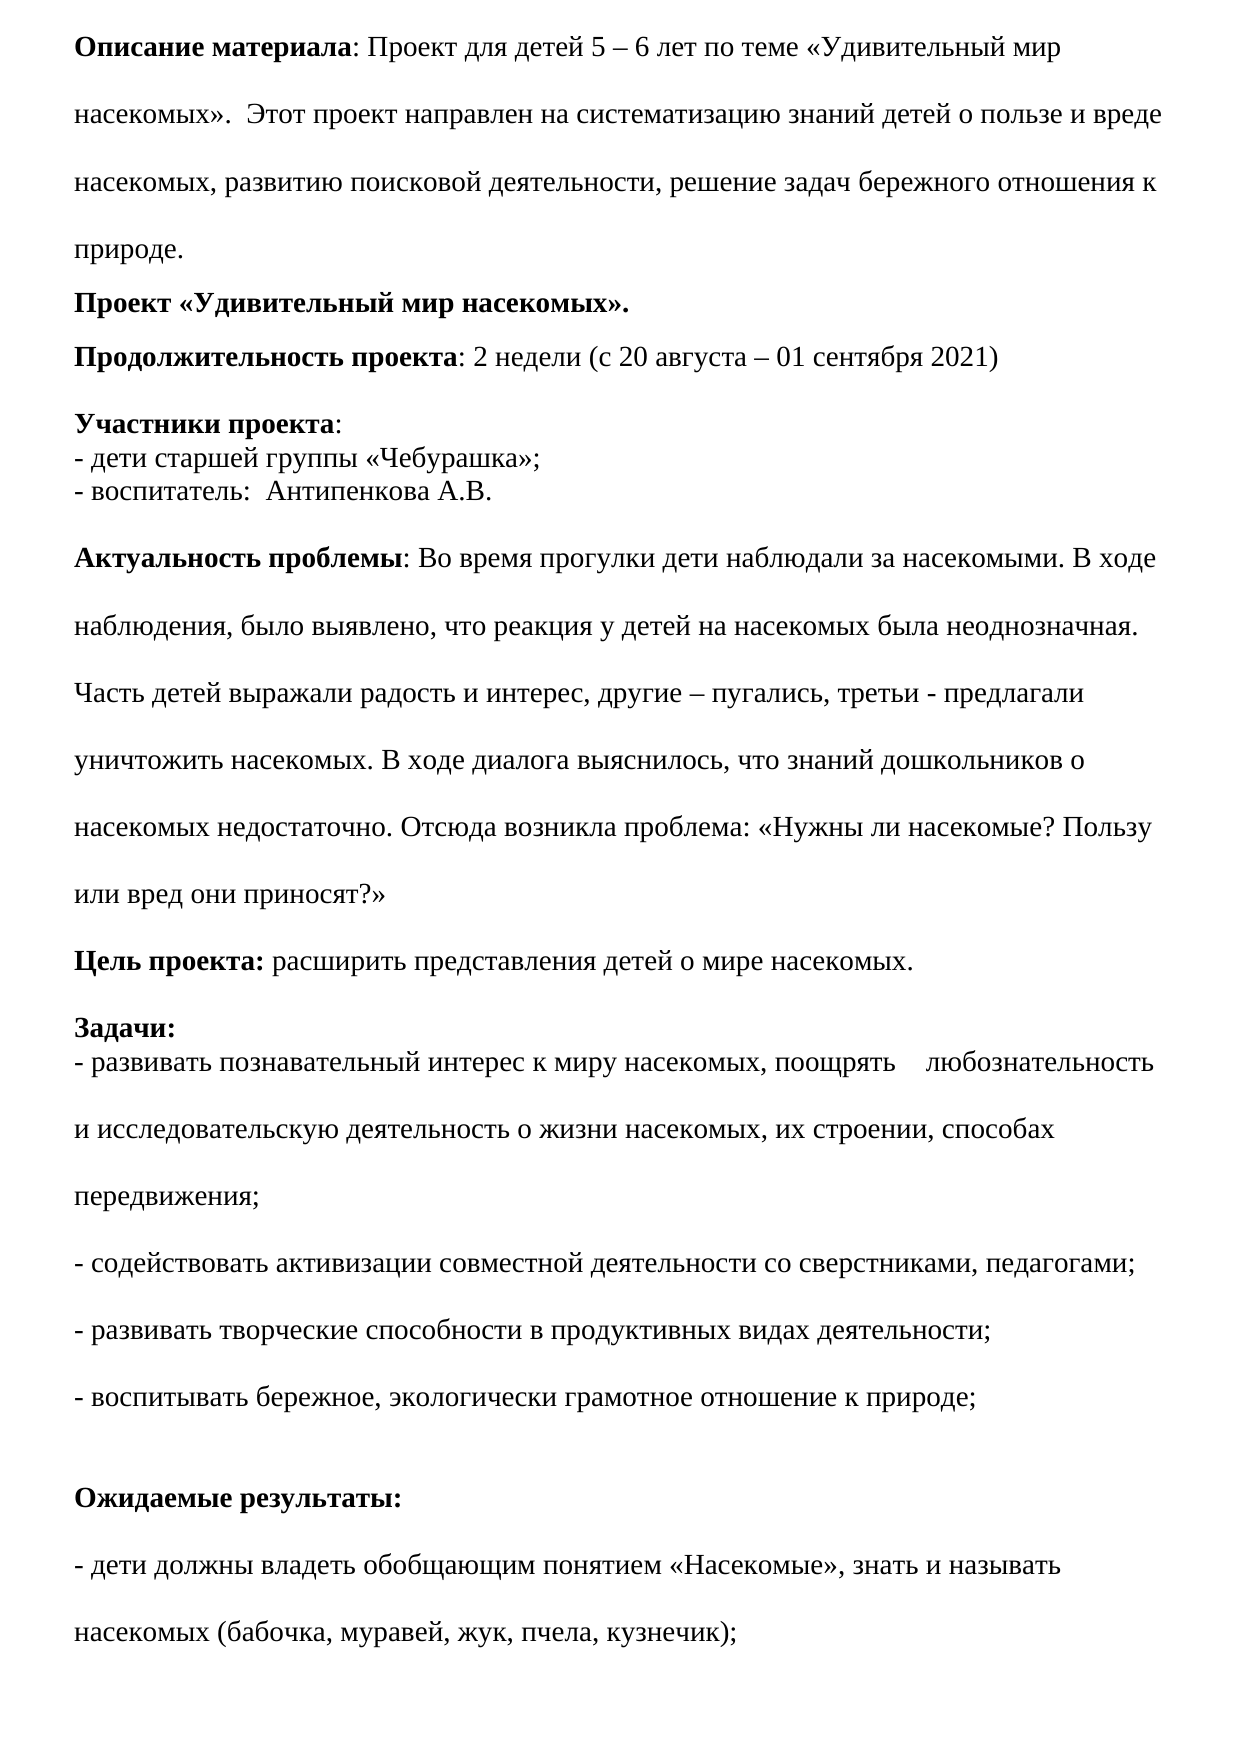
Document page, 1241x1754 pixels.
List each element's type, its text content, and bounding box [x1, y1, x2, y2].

text - содействовать активизации совместной деятельности со сверстниками, педагогами; [74, 1245, 1181, 1278]
text наблюдения, было выявлено, что реакция у детей на насекомых была неоднозначная. [74, 608, 1181, 641]
text насекомых недостаточно. Отсюда возникла проблема: «Нужны ли насекомые? Пользу [74, 809, 1181, 842]
text насекомых, развитию поисковой деятельности, решение задач бережного отношения к [74, 164, 1181, 197]
text уничтожить насекомых. В ходе диалога выяснилось, что знаний дошкольников о [74, 742, 1181, 775]
text передвижения; [74, 1178, 1181, 1211]
text Актуальность проблемы: Во время прогулки дети наблюдали за насекомыми. В ходе [74, 541, 1181, 574]
text или вред они приносят?» [74, 876, 1181, 909]
text - воспитатель: Антипенкова А.В. [74, 473, 1181, 507]
text Часть детей выражали радость и интерес, другие – пугались, третьи - предлагали [74, 675, 1181, 708]
text Цель проекта: расширить представления детей о мире насекомых. [74, 943, 1181, 977]
text Задачи: [74, 1010, 1181, 1044]
text насекомых (бабочка, муравей, жук, пчела, кузнечик); [74, 1614, 1181, 1647]
text природе. [74, 231, 1181, 264]
text Продолжительность проекта: 2 недели (с 20 августа – 01 сентября 2021) [74, 339, 1181, 373]
text - дети старшей группы «Чебурашка»; [74, 440, 1181, 473]
text - воспитывать бережное, экологически грамотное отношение к природе; [74, 1379, 1181, 1413]
text - развивать познавательный интерес к миру насекомых, поощрять любознательность [74, 1044, 1181, 1077]
text и исследовательскую деятельность о жизни насекомых, их строении, способах [74, 1111, 1181, 1144]
text Описание материала: Проект для детей 5 – 6 лет по теме «Удивительный мир [74, 29, 1181, 63]
text Проект «Удивительный мир насекомых». [74, 285, 1181, 319]
text - дети должны владеть обобщающим понятием «Насекомые», знать и называть [74, 1547, 1181, 1580]
text Ожидаемые результаты: [74, 1480, 1181, 1513]
text - развивать творческие способности в продуктивных видах деятельности; [74, 1312, 1181, 1346]
text Участники проекта: [74, 406, 1181, 440]
text насекомых». Этот проект направлен на систематизацию знаний детей о пользе и вреде [74, 97, 1181, 130]
